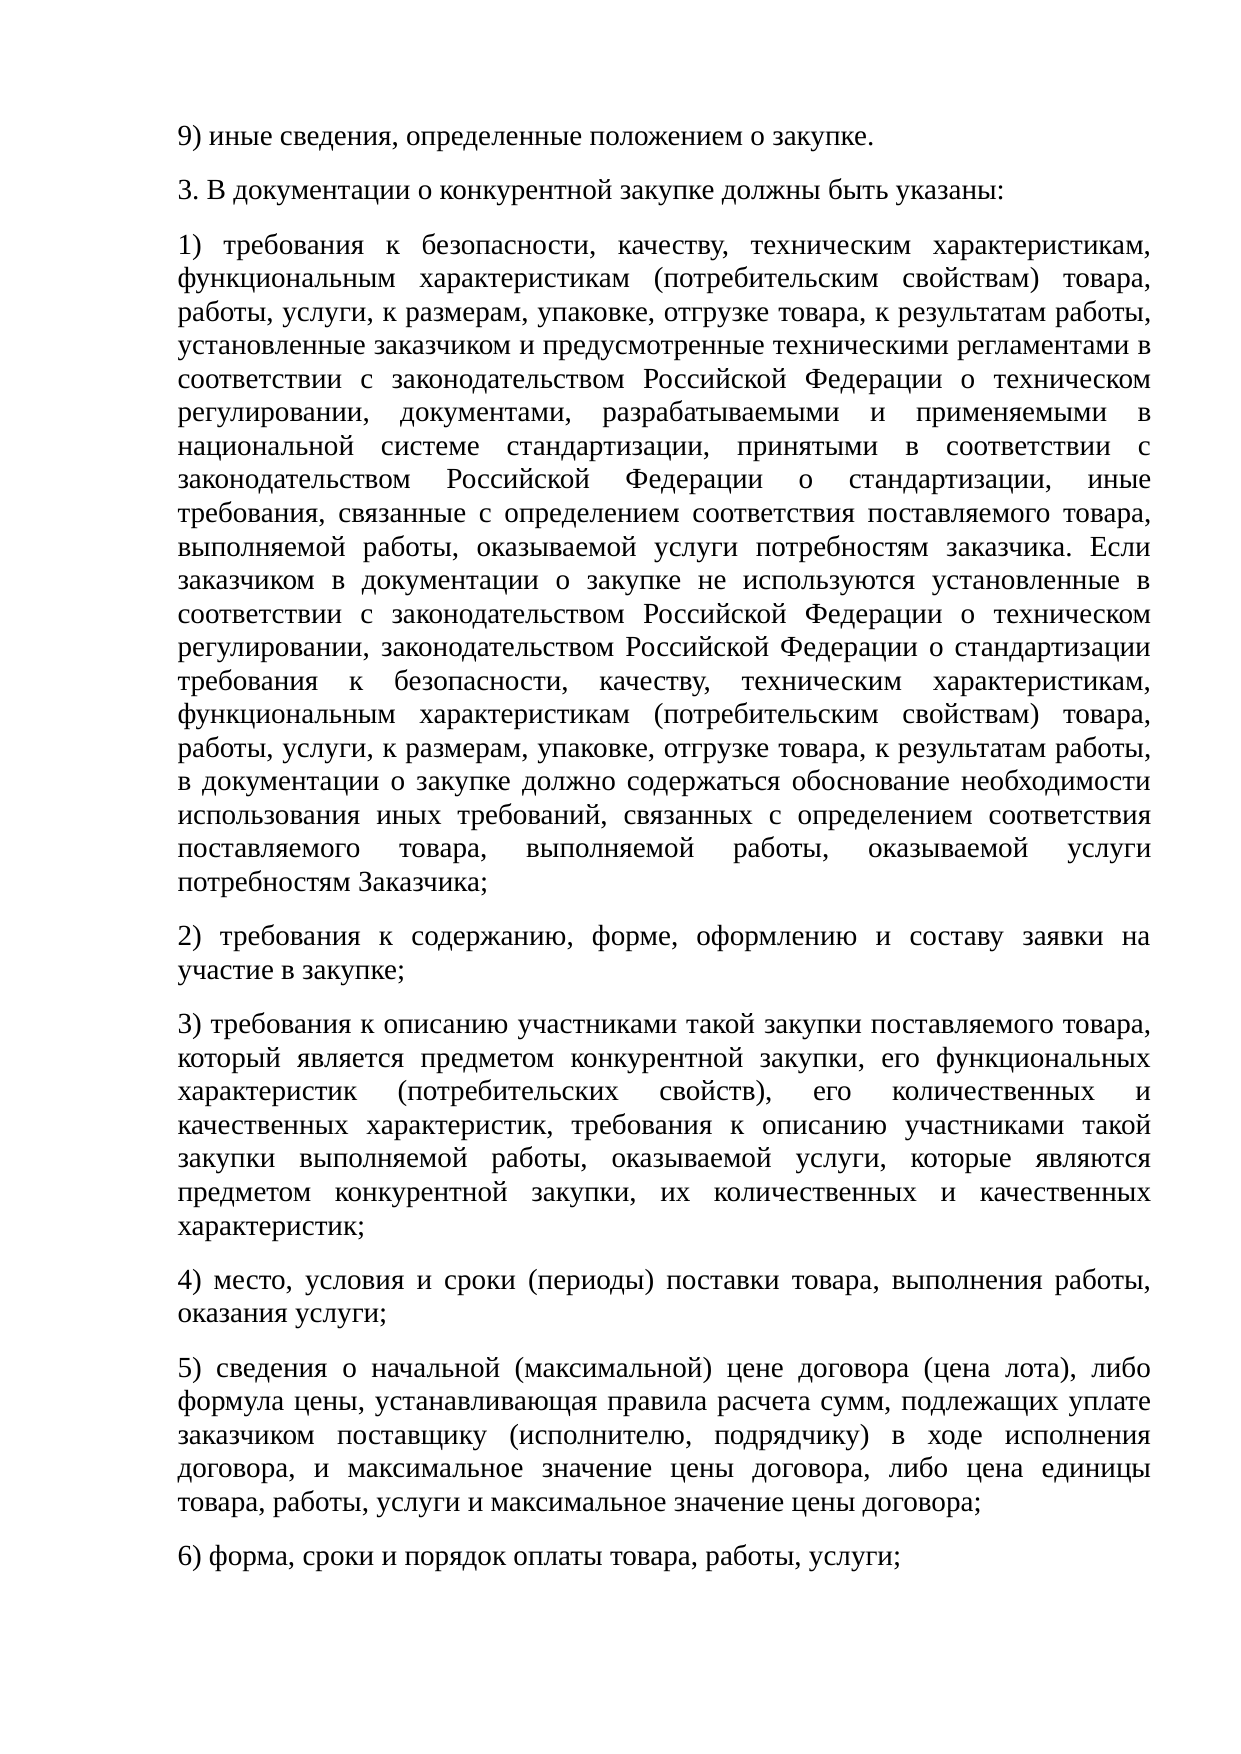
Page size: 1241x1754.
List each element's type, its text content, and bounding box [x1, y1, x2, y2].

text 3) требования к описанию участниками такой закупки поставляемого товара, который является предметом конкурентной закупки, его функциональных характеристик (потребительских свойств), его количественных и качественных характеристик, требования к описанию участниками такой закупки выполняемой работы, оказываемой услуги, которые являются предметом конкурентной закупки, их количественных и качественных характеристик; [177, 1006, 1152, 1241]
text 9) иные сведения, определенные положением о закупке. [177, 118, 1152, 152]
text 1) требования к безопасности, качеству, техническим характеристикам, функциональным характеристикам (потребительским свойствам) товара, работы, услуги, к размерам, упаковке, отгрузке товара, к результатам работы, установленные заказчиком и предусмотренные техническими регламентами в соответствии с законодательством Российской Федерации о техническом регулировании, документами, разрабатываемыми и применяемыми в национальной системе стандартизации, принятыми в соответствии с законодательством Российской Федерации о стандартизации, иные требования, связанные с определением соответствия поставляемого товара, выполняемой работы, оказываемой услуги потребностям заказчика. Если заказчиком в документации о закупке не используются установленные в соответствии с законодательством Российской Федерации о техническом регулировании, законодательством Российской Федерации о стандартизации требования к безопасности, качеству, техническим характеристикам, функциональным характеристикам (потребительским свойствам) товара, работы, услуги, к размерам, упаковке, отгрузке товара, к результатам работы, в документации о закупке должно содержаться обоснование необходимости использования иных требований, связанных с определением соответствия поставляемого товара, выполняемой работы, оказываемой услуги потребностям Заказчика; [177, 227, 1152, 898]
text 2) требования к содержанию, форме, оформлению и составу заявки на участие в закупке; [177, 918, 1152, 986]
text 3. В документации о конкурентной закупке должны быть указаны: [177, 172, 1152, 206]
text 6) форма, сроки и порядок оплаты товара, работы, услуги; [177, 1538, 1152, 1572]
text 4) место, условия и сроки (периоды) поставки товара, выполнения работы, оказания услуги; [177, 1262, 1152, 1329]
text 5) сведения о начальной (максимальной) цене договора (цена лота), либо формула цены, устанавливающая правила расчета сумм, подлежащих уплате заказчиком поставщику (исполнителю, подрядчику) в ходе исполнения договора, и максимальное значение цены договора, либо цена единицы товара, работы, услуги и максимальное значение цены договора; [177, 1350, 1152, 1518]
